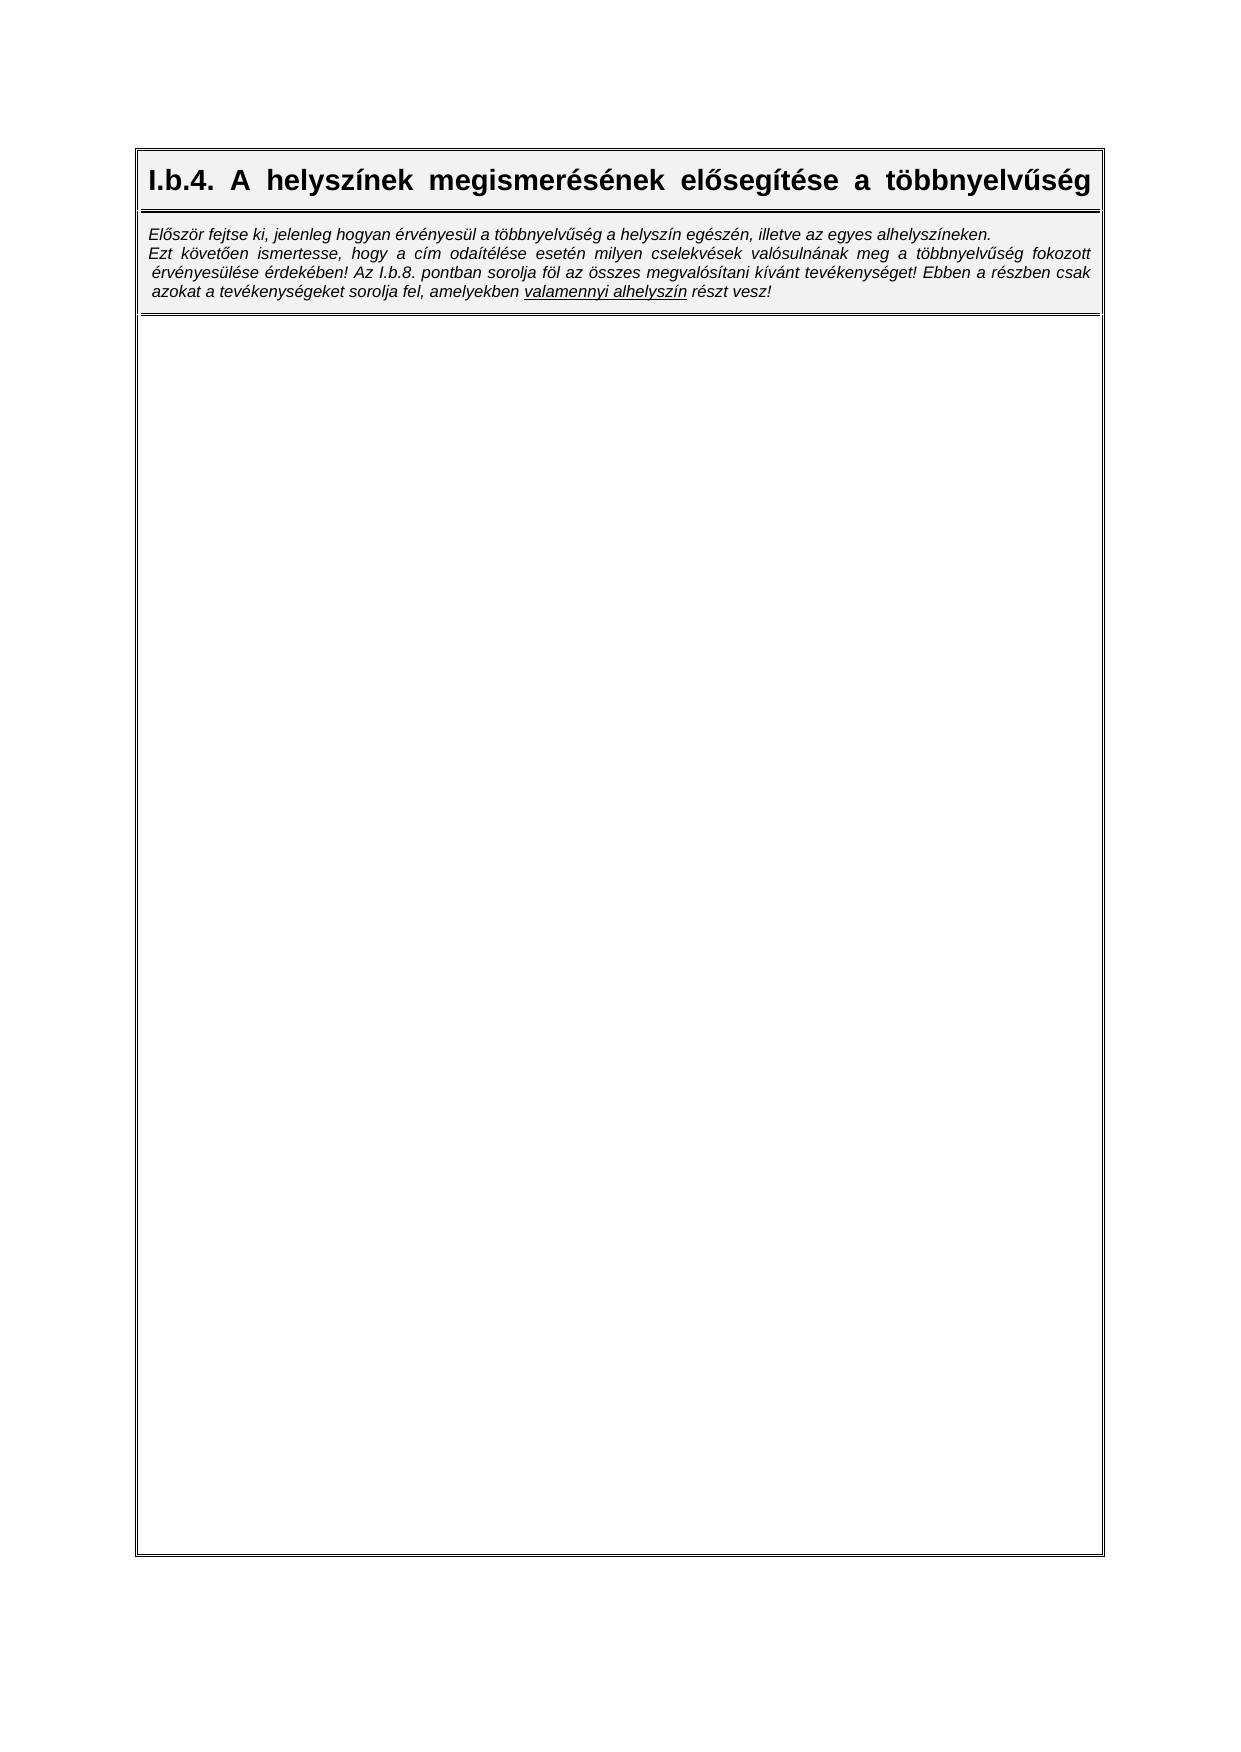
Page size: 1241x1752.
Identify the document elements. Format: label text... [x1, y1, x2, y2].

table_cell Először fejtse ki, jelenleg hogyan érvényesül a többnyelvűség a helyszín egészén, illetve az egyes alhelyszíneken. Ezt követően ismertesse, hogy a cím odaítélése esetén milyen cselekvések valósulnának meg a többnyelvűség fokozott érvényesülése érdekében! Az I.b.8. pontban sorolja föl az összes megvalósítani kívánt tevékenységet! Ebben a részben csak azokat a tevékenységeket sorolja fel, amelyekben valamennyi alhelyszín részt vesz! [137, 209, 1103, 313]
table_header I.b.4. A helyszínek megismerésének elősegítése a többnyelvűség révén (max. 250 szó) [138, 151, 1102, 209]
table_cell [137, 313, 1103, 1554]
